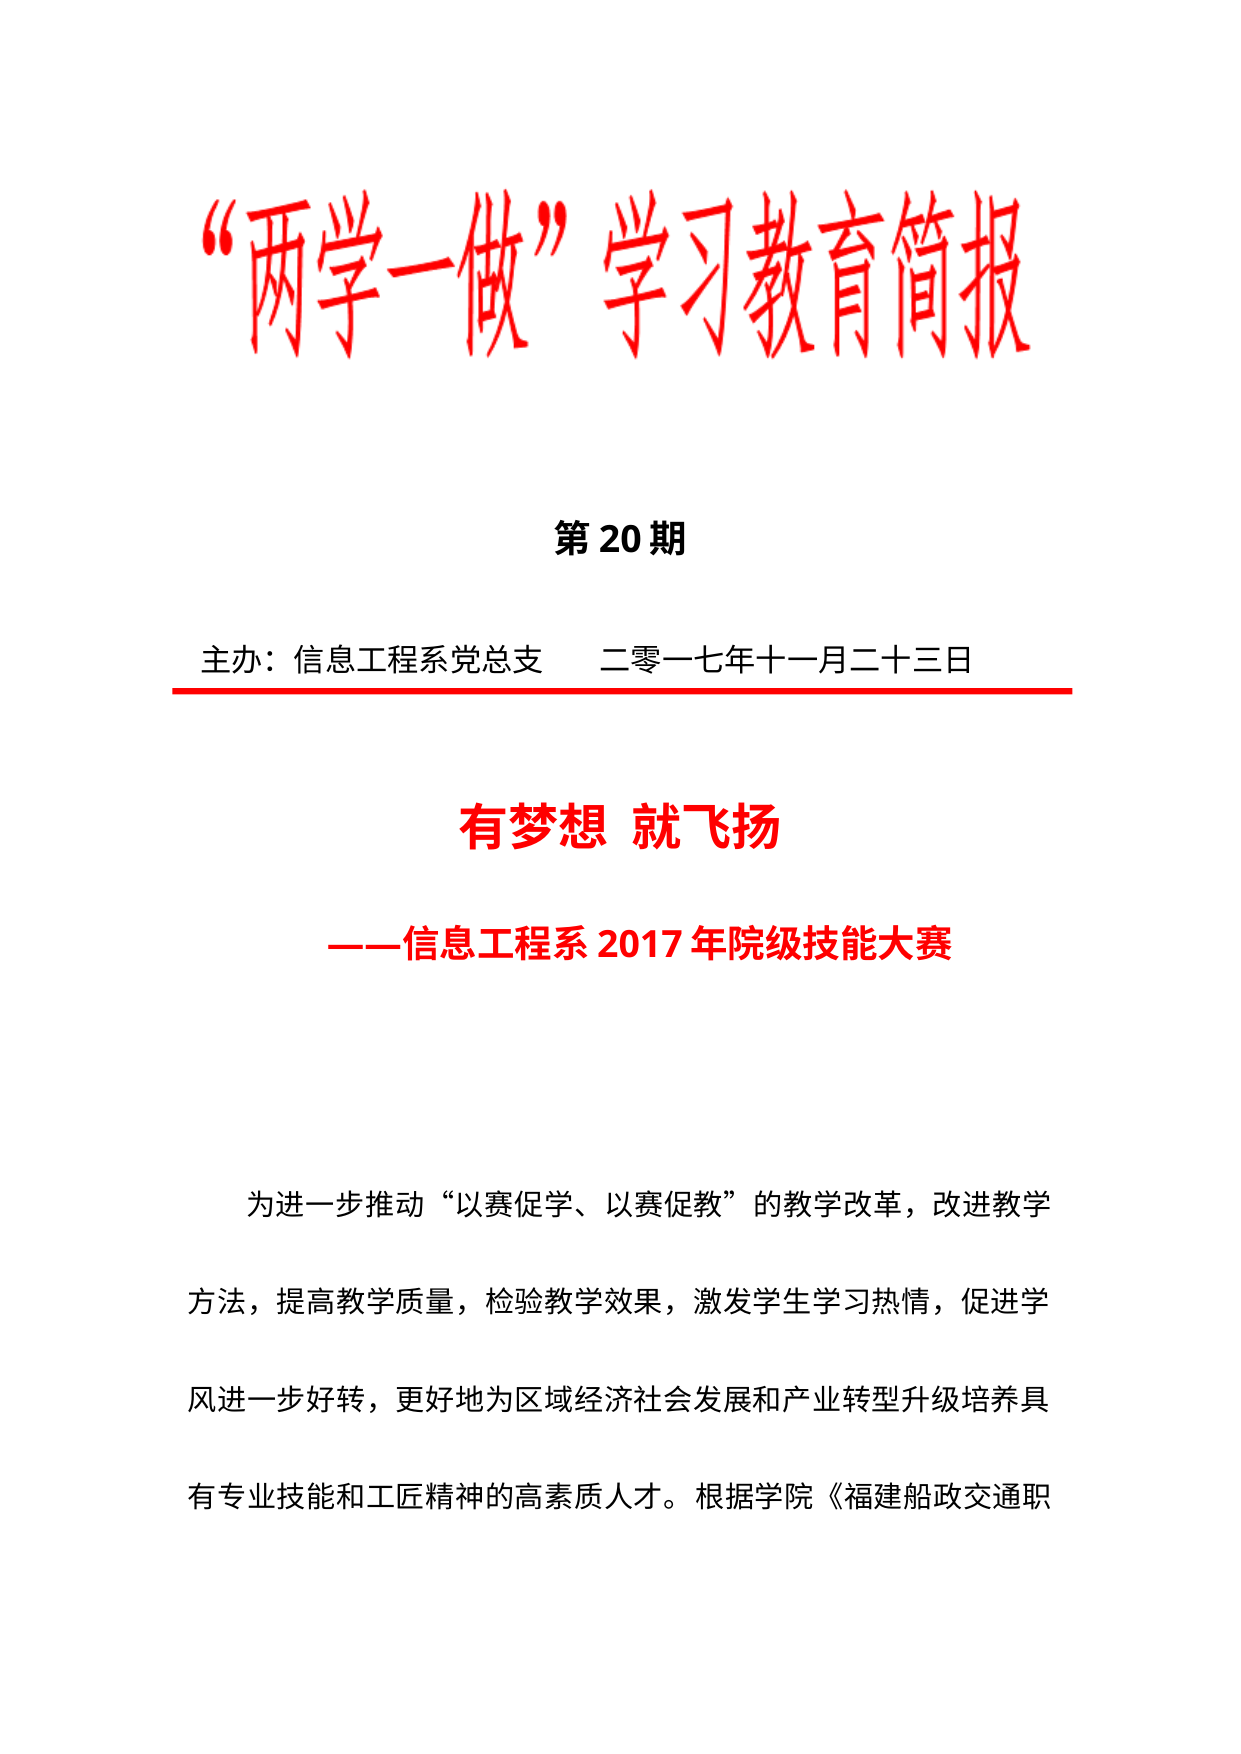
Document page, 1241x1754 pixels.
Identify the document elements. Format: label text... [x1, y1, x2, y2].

text 主办：信息工程系党总支 二零一七年十一月二十三日 [187, 625, 1053, 688]
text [187, 1170, 1053, 1527]
text 有梦想 就飞扬 [187, 774, 1053, 872]
picture [190, 185, 1056, 367]
text 第20期 [187, 504, 1053, 569]
text ——信息工程系2017年院级技能大赛 [187, 908, 1053, 973]
